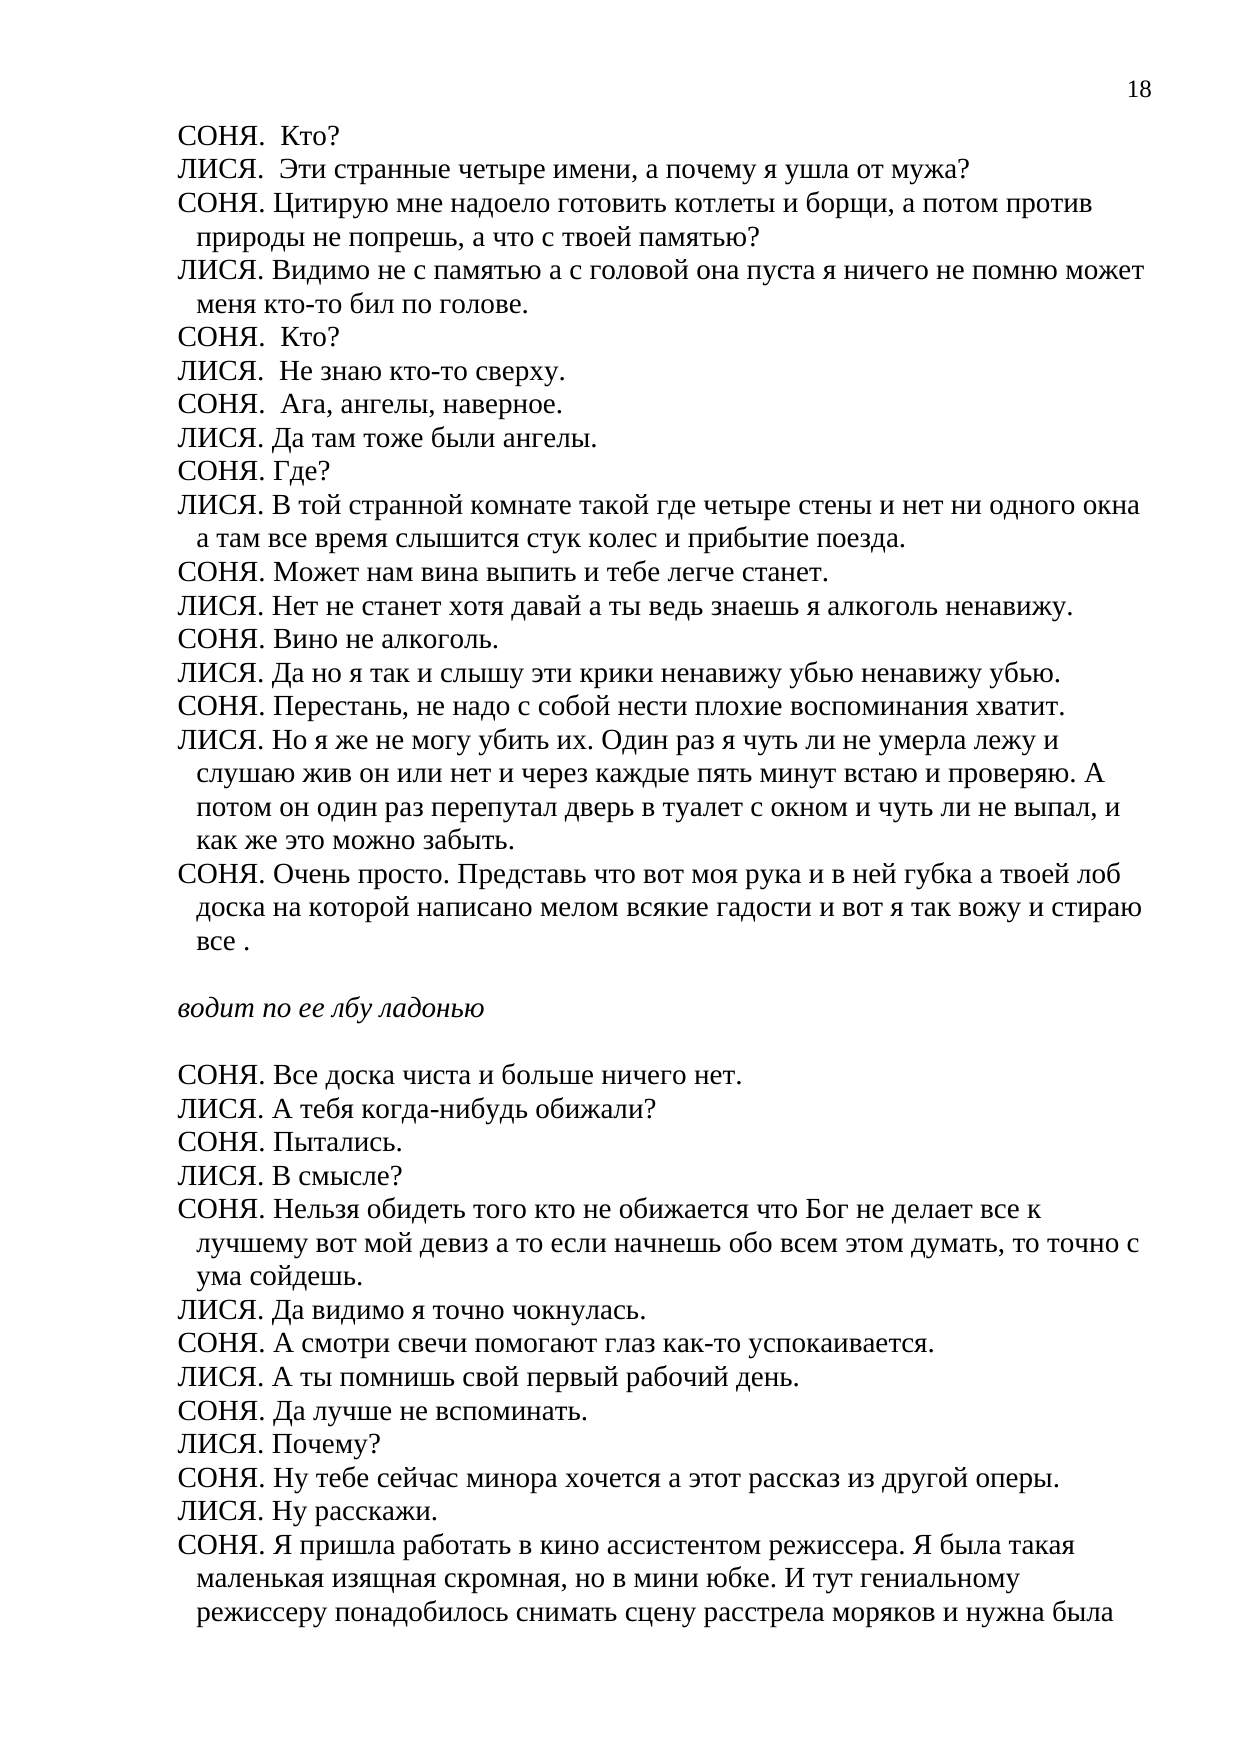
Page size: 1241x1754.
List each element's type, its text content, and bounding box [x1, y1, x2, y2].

text ЛИСЯ. Эти странные четыре имени, а почему я ушла от мужа? [177, 152, 1152, 185]
text ЛИСЯ. В смысле? [177, 1158, 1152, 1191]
text СОНЯ. Кто? [177, 118, 1152, 152]
text СОНЯ. Где? [177, 453, 1152, 487]
text водит по ее лбу ладонью [177, 990, 1152, 1024]
text СОНЯ. Ага, ангелы, наверное. [177, 386, 1152, 420]
text ЛИСЯ. Да там тоже были ангелы. [177, 420, 1152, 453]
text ЛИСЯ. А ты помнишь свой первый рабочий день. [177, 1359, 1152, 1393]
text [177, 1527, 1152, 1627]
text СОНЯ. Может нам вина выпить и тебе легче станет. [177, 554, 1152, 588]
text СОНЯ. Ну тебе сейчас минора хочется а этот рассказ из другой оперы. [177, 1460, 1152, 1493]
text СОНЯ. Вино не алкоголь. [177, 621, 1152, 655]
text СОНЯ. А смотри свечи помогают глаз как-то успокаивается. [177, 1326, 1152, 1359]
text ЛИСЯ. Да видимо я точно чокнулась. [177, 1292, 1152, 1326]
text ЛИСЯ. Да но я так и слышу эти крики ненавижу убью ненавижу убью. [177, 655, 1152, 688]
text СОНЯ. Пытались. [177, 1124, 1152, 1158]
text СОНЯ. Кто? [177, 319, 1152, 353]
text ЛИСЯ. Ну расскажи. [177, 1493, 1152, 1527]
text СОНЯ. Все доска чиста и больше ничего нет. [177, 1057, 1152, 1091]
text ЛИСЯ. Видимо не с памятью а с головой она пуста я ничего не помню может меня кто-то бил по голове. [177, 252, 1152, 319]
text ЛИСЯ. Не знаю кто-то сверху. [177, 353, 1152, 386]
text ЛИСЯ. В той странной комнате такой где четыре стены и нет ни одного окна а там все время слышится стук колес и прибытие поезда. [177, 487, 1152, 554]
text СОНЯ. Очень просто. Представь что вот моя рука и в ней губка а твоей лоб доска на которой написано мелом всякие гадости и вот я так вожу и стираю все . [177, 856, 1152, 957]
text ЛИСЯ. А тебя когда-нибудь обижали? [177, 1091, 1152, 1124]
text СОНЯ. Перестань, не надо с собой нести плохие воспоминания хватит. [177, 688, 1152, 722]
text ЛИСЯ. Нет не станет хотя давай а ты ведь знаешь я алкоголь ненавижу. [177, 588, 1152, 621]
text СОНЯ. Нельзя обидеть того кто не обижается что Бог не делает все к лучшему вот мой девиз а то если начнешь обо всем этом думать, то точно с ума сойдешь. [177, 1191, 1152, 1292]
text ЛИСЯ. Почему? [177, 1426, 1152, 1460]
text СОНЯ. Цитирую мне надоело готовить котлеты и борщи, а потом против природы не попрешь, а что с твоей памятью? [177, 185, 1152, 252]
text СОНЯ. Да лучше не вспоминать. [177, 1393, 1152, 1426]
text ЛИСЯ. Но я же не могу убить их. Один раз я чуть ли не умерла лежу и слушаю жив он или нет и через каждые пять минут встаю и проверяю. А потом он один раз перепутал дверь в туалет с окном и чуть ли не выпал, и как же это можно забыть. [177, 722, 1152, 856]
